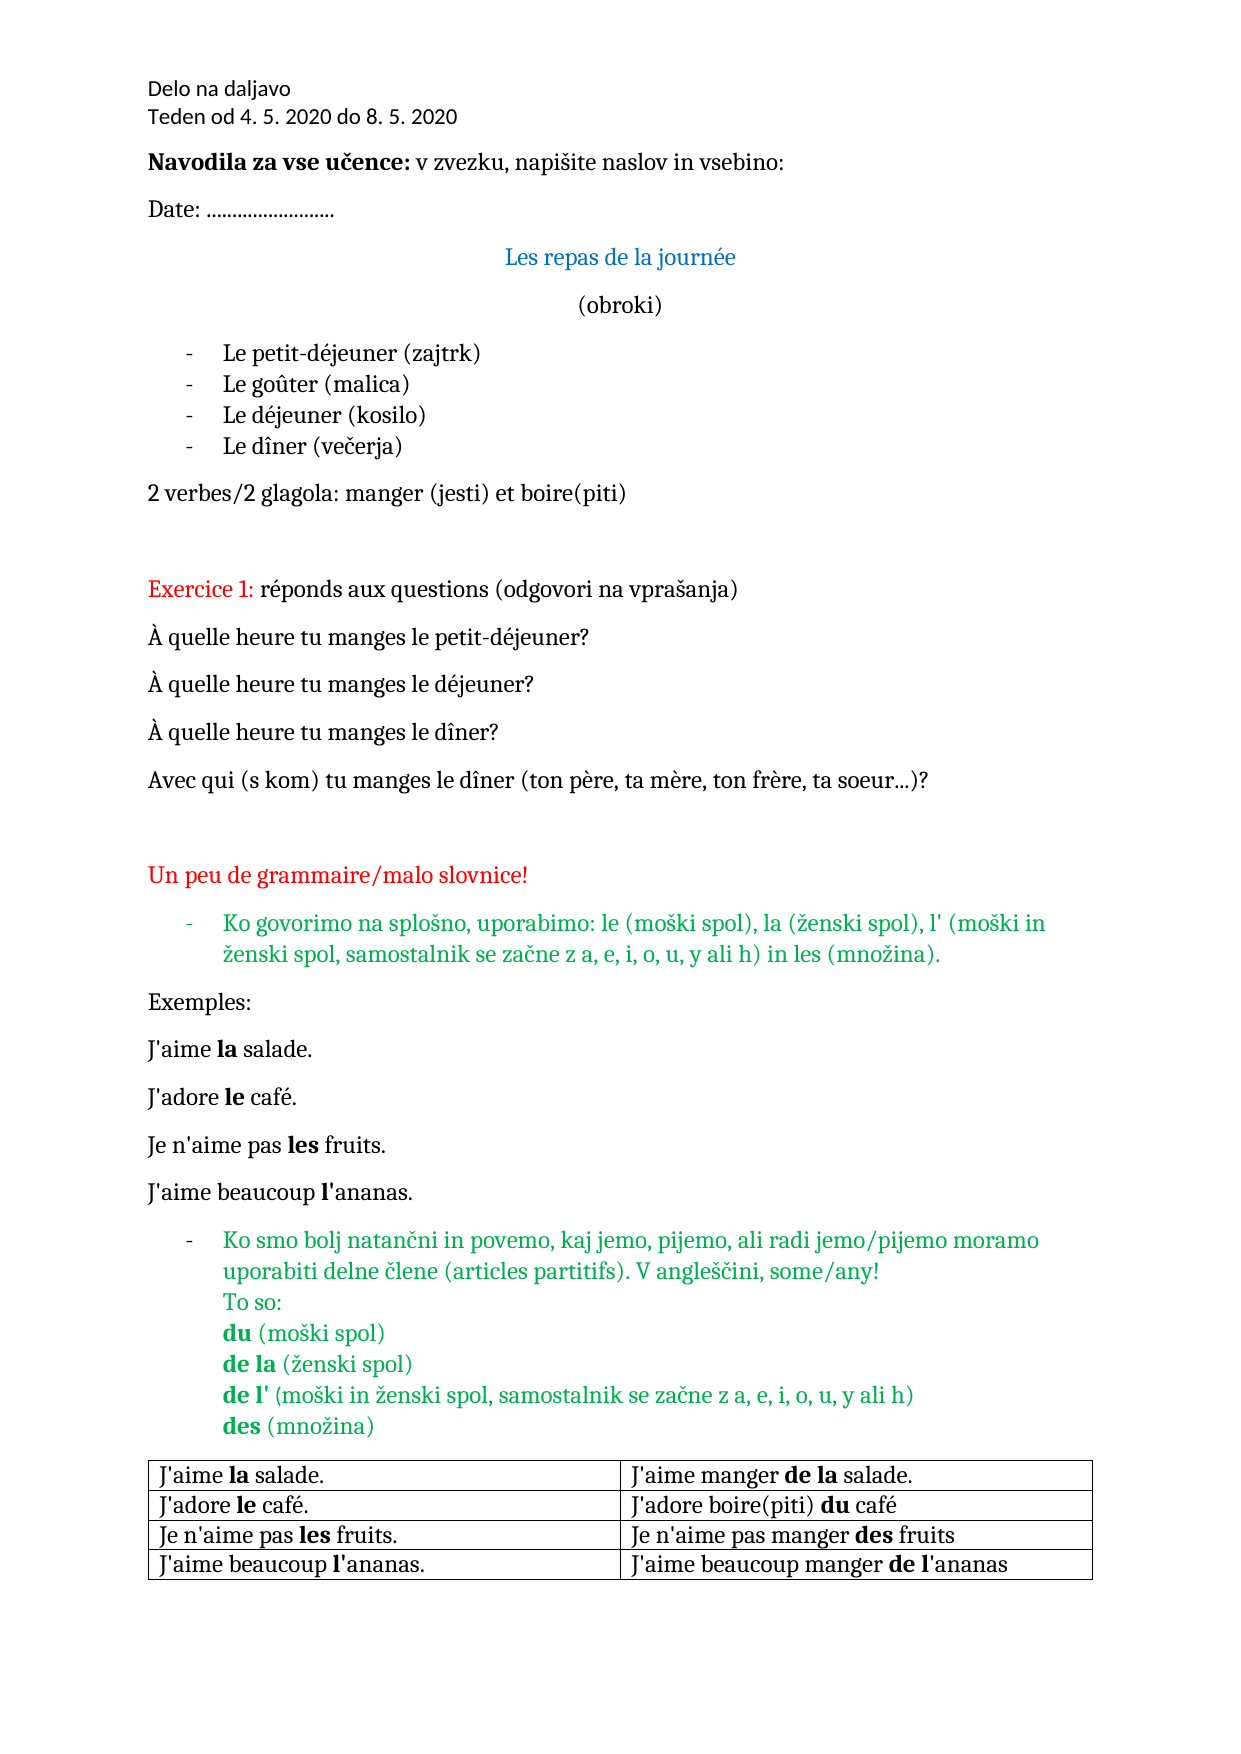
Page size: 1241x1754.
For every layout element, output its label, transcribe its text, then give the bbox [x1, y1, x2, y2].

text Exemples: [148, 987, 1093, 1016]
text J'aime la salade. [148, 1035, 1093, 1064]
list de l' (moški in ženski spol, samostalnik se začne z a, e, i, o, u, y ali h) [223, 1381, 1093, 1410]
table_cell J'adore le café. [149, 1491, 620, 1519]
table_header J'aime manger de la salade. [621, 1461, 1092, 1490]
text Un peu de grammaire/malo slovnice! [148, 861, 1093, 890]
text 2 verbes/2 glagola: manger (jesti) et boire(piti) [148, 479, 1093, 508]
list Le dîner (večerja) [185, 432, 1093, 460]
table_header J'aime la salade. [149, 1461, 620, 1490]
list Le petit-déjeuner (zajtrk) [185, 338, 1093, 367]
list du (moški spol) [223, 1319, 1093, 1348]
list de la (ženski spol) [223, 1350, 1093, 1379]
text Navodila za vse učence: v zvezku, napišite naslov in vsebino: [148, 148, 1093, 176]
text (obroki) [148, 291, 1093, 319]
list Le déjeuner (kosilo) [185, 401, 1093, 429]
table_cell J'aime beaucoup l'ananas. [149, 1550, 620, 1579]
text J'adore le café. [148, 1083, 1093, 1112]
list des (množina) [223, 1412, 1093, 1441]
table_cell J'aime beaucoup manger de l'ananas [621, 1550, 1092, 1579]
text Date: ......................... [148, 195, 1093, 224]
text À quelle heure tu manges le dîner? [148, 718, 1093, 747]
list Ko smo bolj natančni in povemo, kaj jemo, pijemo, ali radi jemo/pijemo moramo uporabiti delne člene (articles partitifs). V angleščini, some/any! [185, 1226, 1093, 1286]
table_cell Je n'aime pas les fruits. [149, 1521, 620, 1549]
table_cell J'adore boire(piti) du café [621, 1491, 1092, 1519]
table_cell Je n'aime pas manger des fruits [621, 1521, 1092, 1549]
text Les repas de la journée [148, 243, 1093, 272]
text Je n'aime pas les fruits. [148, 1131, 1093, 1159]
list To so: [223, 1288, 1093, 1317]
list Le goûter (malica) [185, 369, 1093, 398]
text À quelle heure tu manges le petit-déjeuner? [148, 622, 1093, 651]
list Ko govorimo na splošno, uporabimo: le (moški spol), la (ženski spol), l' (moški in ženski spol, samostalnik se začne z a, e, i, o, u, y ali h) in les (množina). [185, 909, 1093, 968]
text J'aime beaucoup l'ananas. [148, 1178, 1093, 1207]
text Exercice 1: réponds aux questions (odgovori na vprašanja) [148, 575, 1093, 603]
text À quelle heure tu manges le déjeuner? [148, 670, 1093, 699]
text Avec qui (s kom) tu manges le dîner (ton père, ta mère, ton frère, ta soeur...)? [148, 766, 1093, 794]
